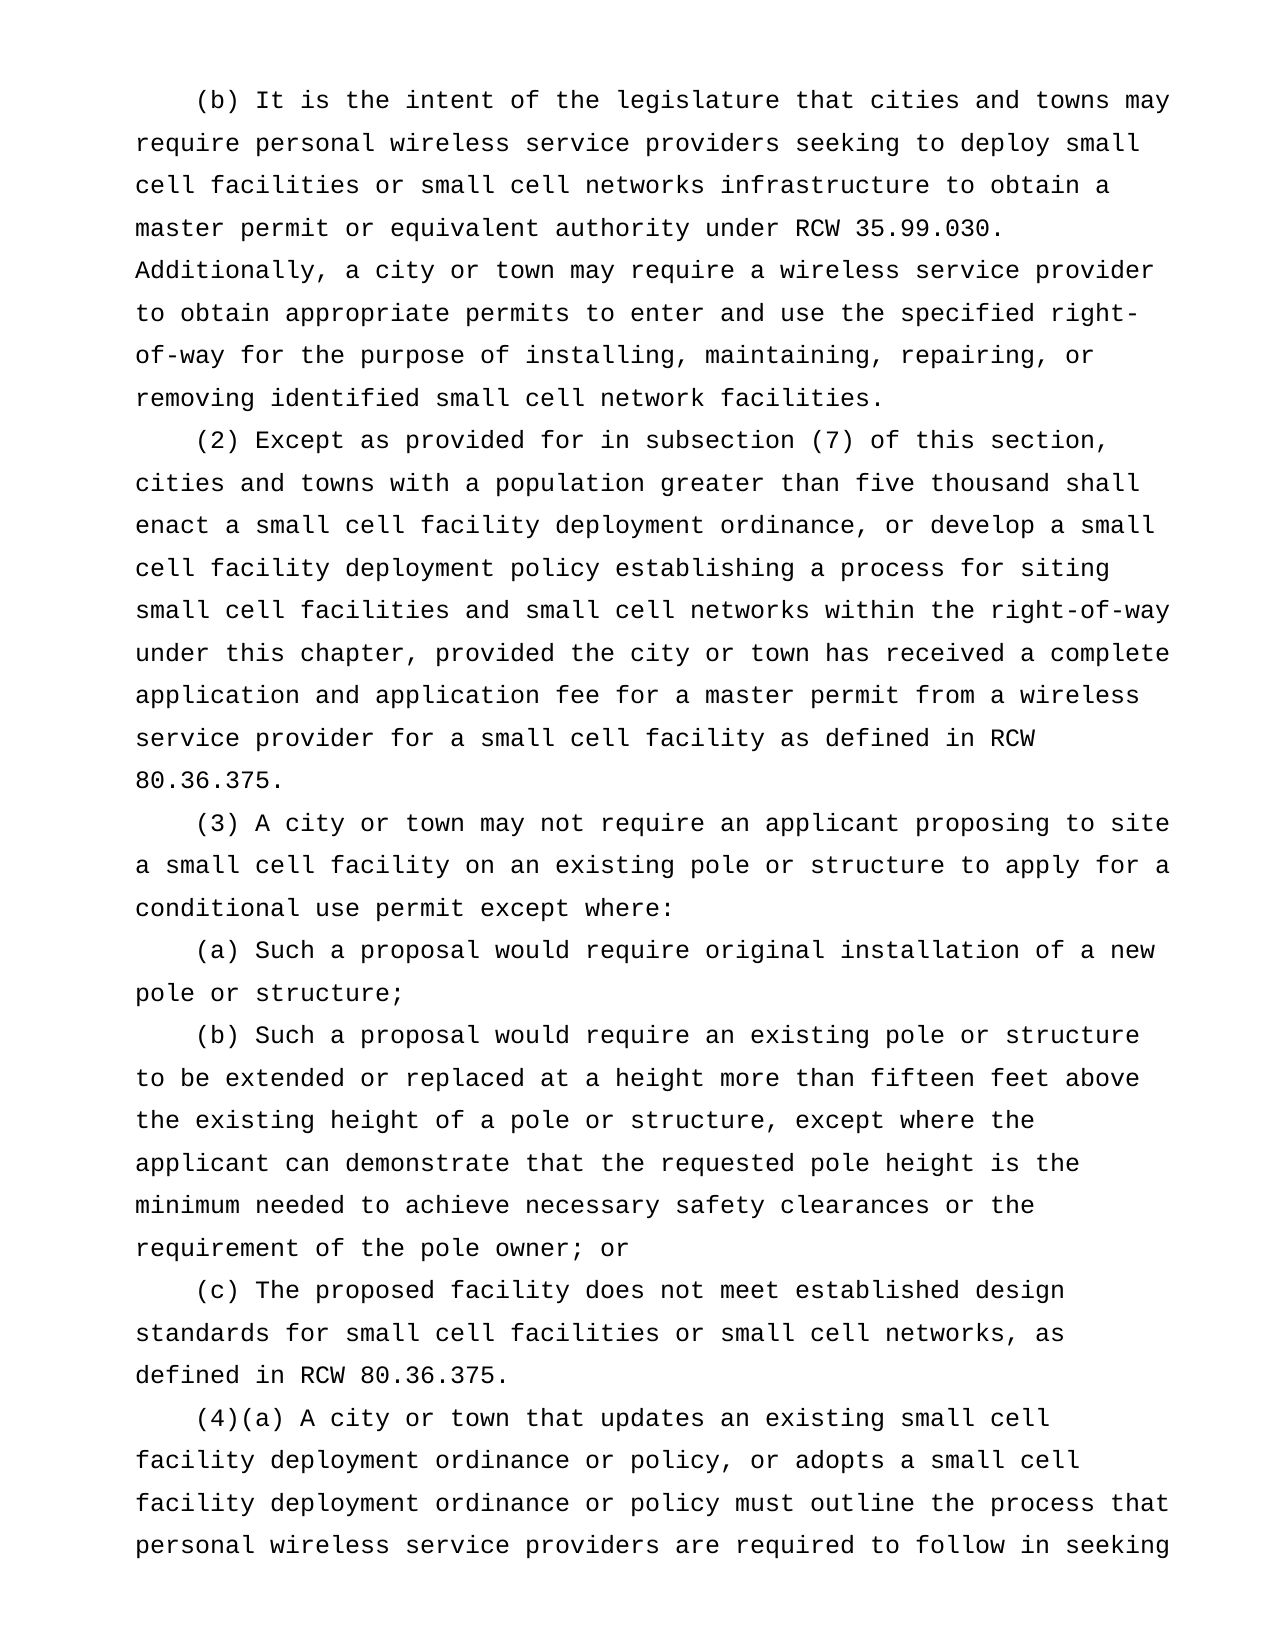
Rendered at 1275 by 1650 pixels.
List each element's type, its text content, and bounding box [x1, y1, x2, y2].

text (c) The proposed facility does not meet established design standards for small cell facilities or small cell networks, as defined in RCW 80.36.375. [135, 1265, 1170, 1392]
text (b) Such a proposal would require an existing pole or structure to be extended or replaced at a height more than fifteen feet above the existing height of a pole or structure, except where the applicant can demonstrate that the requested pole height is the minimum needed to achieve necessary safety clearances or the requirement of the pole owner; or [135, 1010, 1170, 1265]
text (3) A city or town may not require an applicant proposing to site a small cell facility on an existing pole or structure to apply for a conditional use permit except where: [135, 797, 1170, 925]
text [135, 1392, 1170, 1562]
text (2) Except as provided for in subsection (7) of this section, cities and towns with a population greater than five thousand shall enact a small cell facility deployment ordinance, or develop a small cell facility deployment policy establishing a process for siting small cell facilities and small cell networks within the right-of-way under this chapter, provided the city or town has received a complete application and application fee for a master permit from a wireless service provider for a small cell facility as defined in RCW 80.36.375. [135, 415, 1170, 797]
text (b) It is the intent of the legislature that cities and towns may require personal wireless service providers seeking to deploy small cell facilities or small cell networks infrastructure to obtain a master permit or equivalent authority under RCW 35.99.030. Additionally, a city or town may require a wireless service provider to obtain appropriate permits to enter and use the specified right-of-way for the purpose of installing, maintaining, repairing, or removing identified small cell network facilities. [135, 75, 1170, 415]
text (a) Such a proposal would require original installation of a new pole or structure; [135, 925, 1170, 1010]
